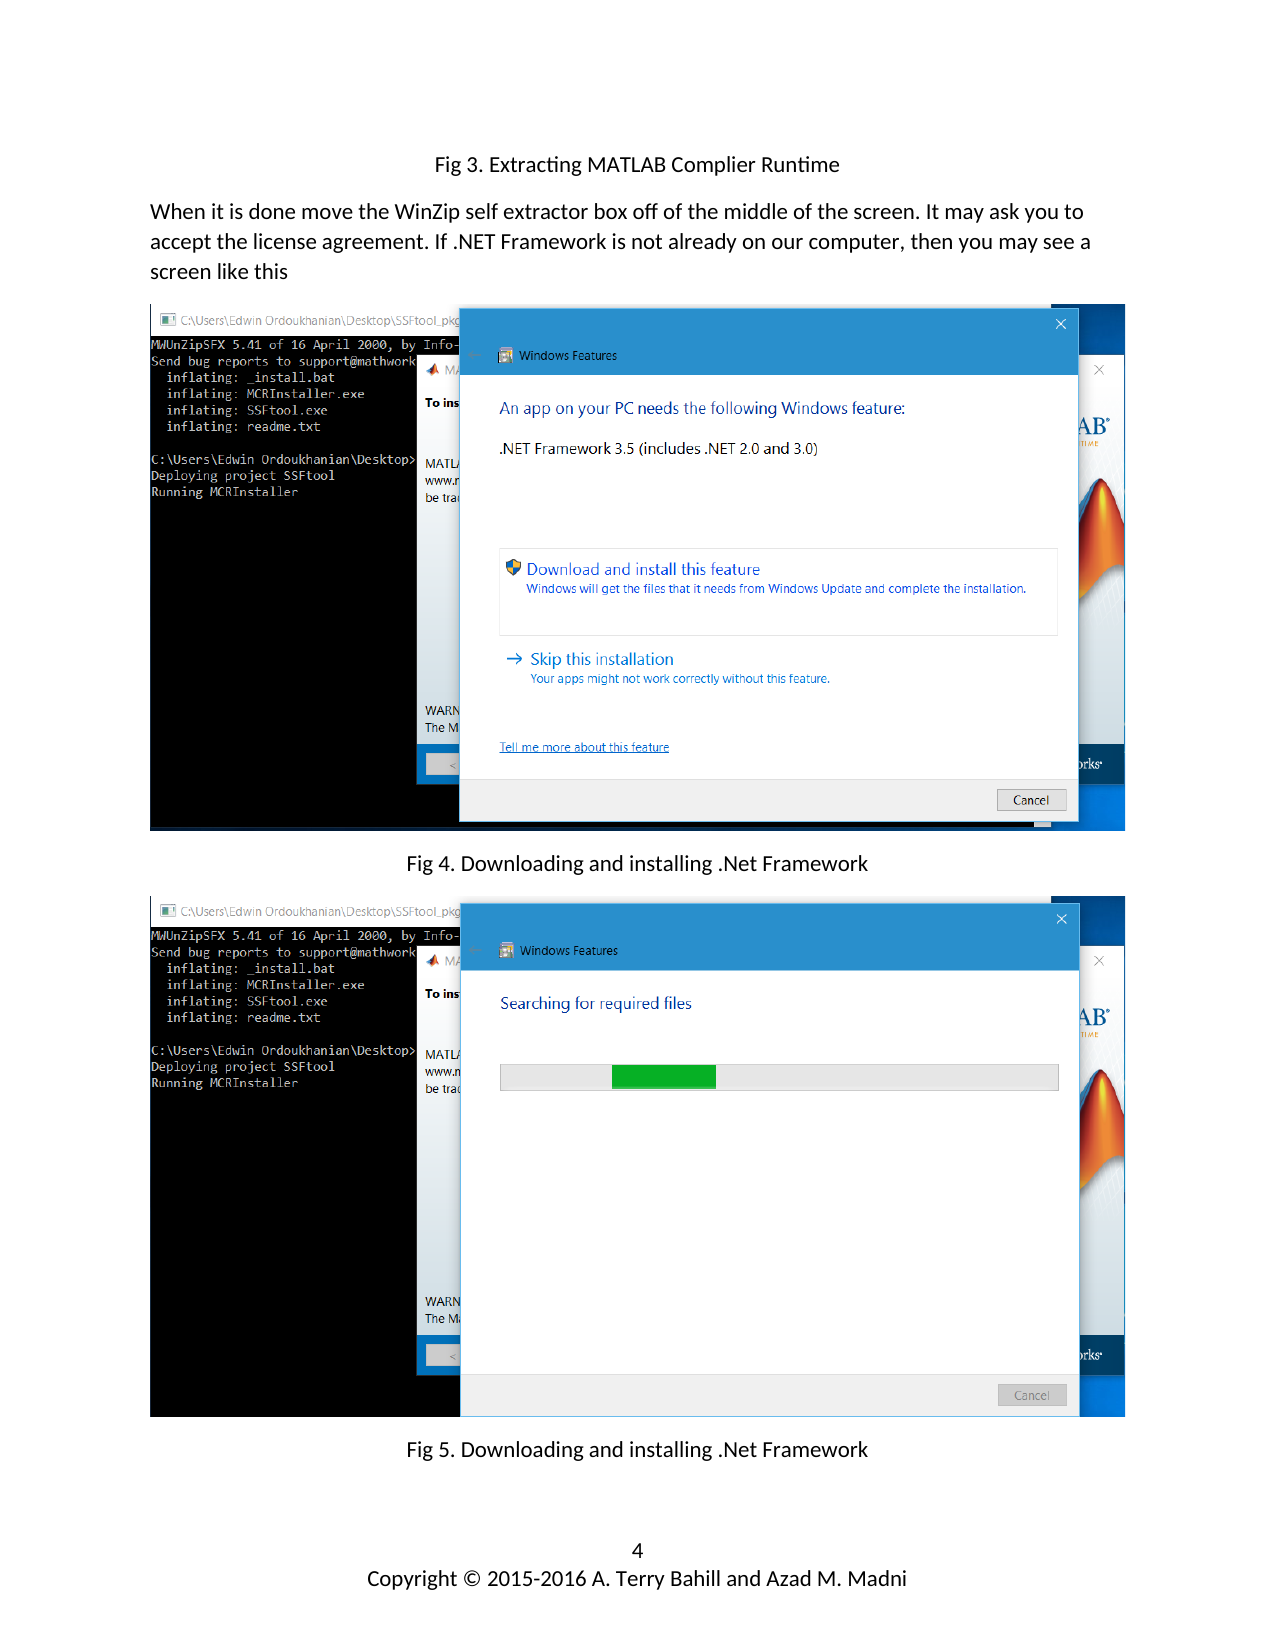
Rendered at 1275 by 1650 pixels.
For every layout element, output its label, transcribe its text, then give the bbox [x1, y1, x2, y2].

text Fig 4. Downloading and installing .Net Framework [150, 849, 1125, 877]
picture [150, 304, 1125, 831]
picture [150, 896, 1125, 1417]
text Fig 5. Downloading and installing .Net Framework [150, 1436, 1125, 1463]
text When it is done move the WinZip self extractor box off of the middle of the screen. It may ask you to accept the license agreement. If .NET Framework is not already on our computer, then you may see a screen like this [150, 197, 1125, 285]
text Fig 3. Extracting MATLAB Complier Runtime [150, 150, 1125, 178]
